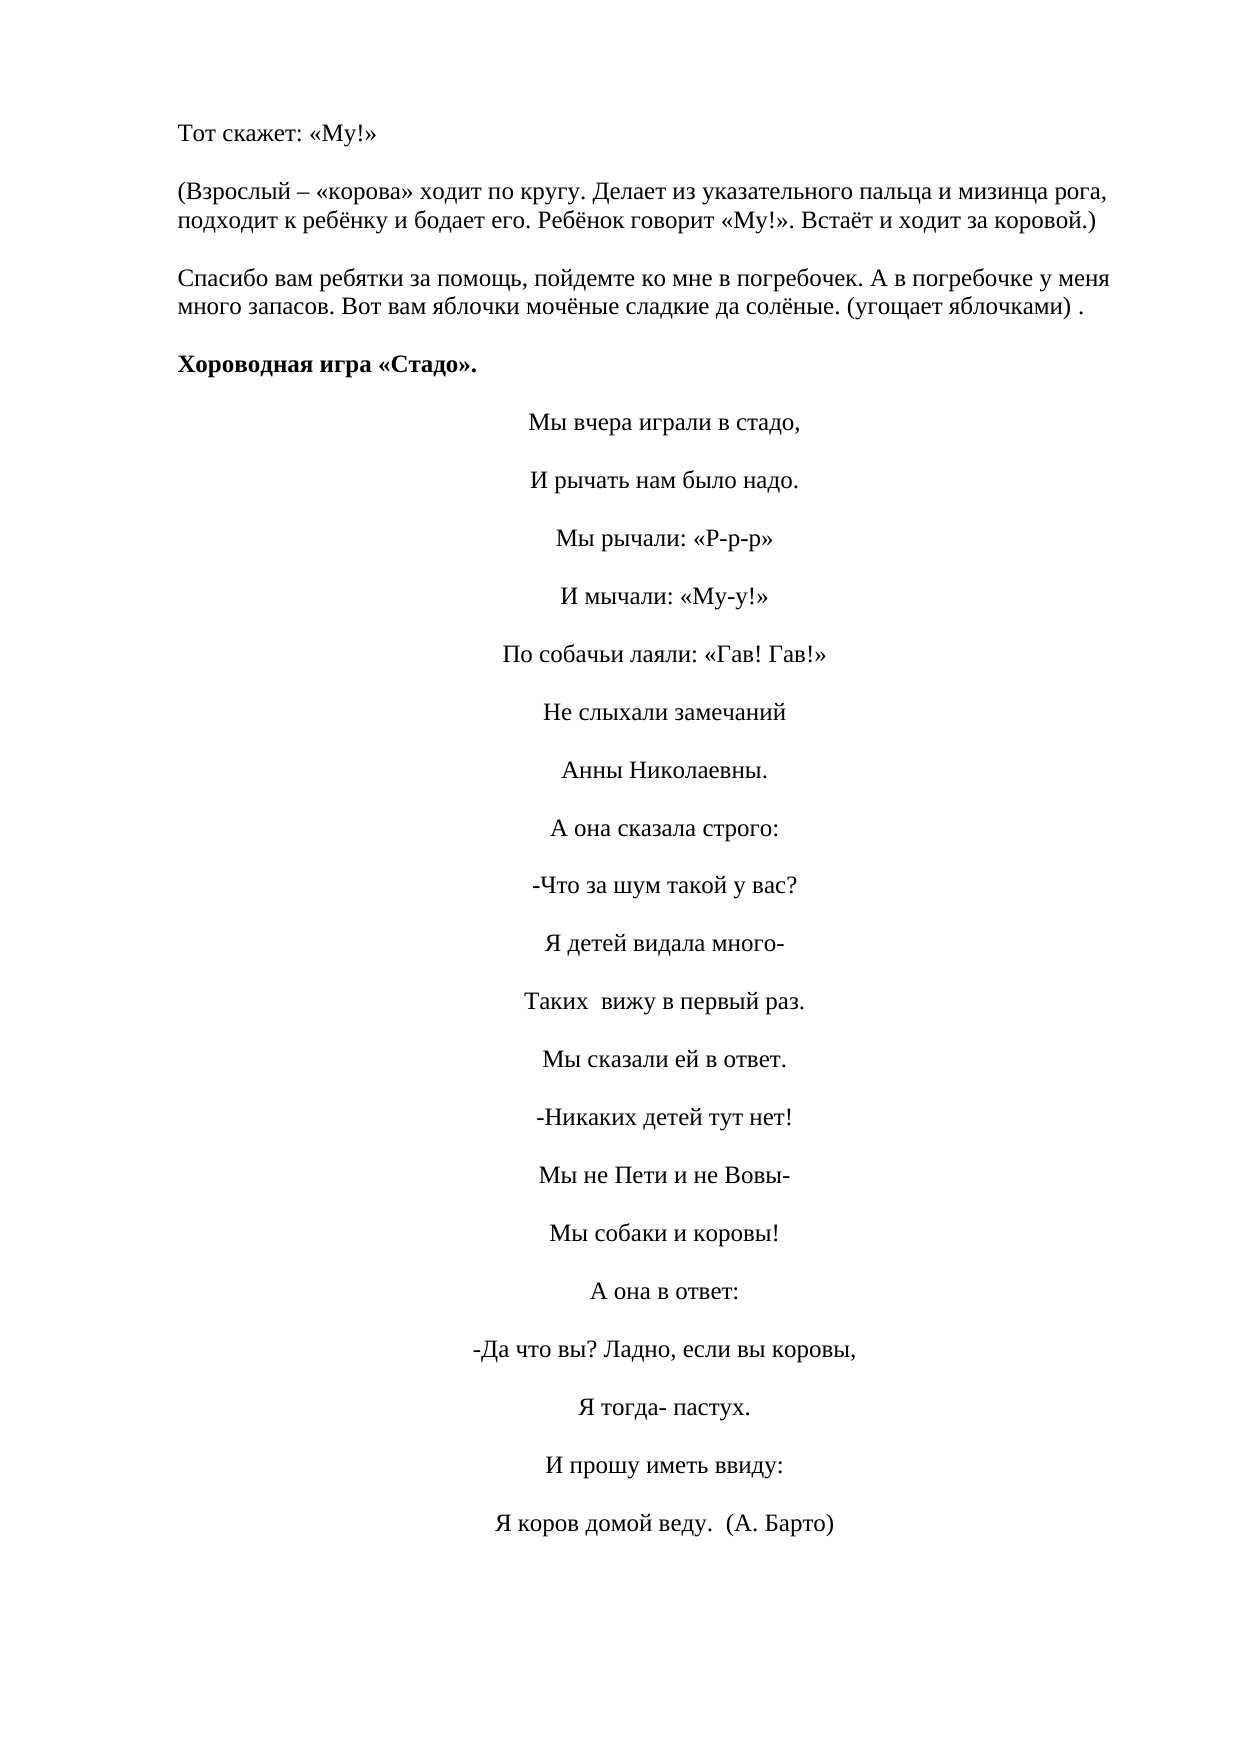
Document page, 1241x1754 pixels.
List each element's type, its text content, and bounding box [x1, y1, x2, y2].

text -Да что вы? Ладно, если вы коровы, [177, 1334, 1152, 1363]
text А она в ответ: [177, 1276, 1152, 1305]
text Спасибо вам ребятки за помощь, пойдемте ко мне в погребочек. А в погребочке у меня много запасов. Вот вам яблочки мочёные сладкие да солёные. (угощает яблочками) . [177, 263, 1152, 320]
text И рычать нам было надо. [177, 465, 1152, 494]
text Я детей видала много- [177, 928, 1152, 957]
text И прошу иметь ввиду: [177, 1450, 1152, 1478]
text Тот скажет: «Му!» [177, 118, 1152, 147]
text -Никаких детей тут нет! [177, 1102, 1152, 1131]
text По собачьи лаяли: «Гав! Гав!» [177, 639, 1152, 668]
text Таких вижу в первый раз. [177, 986, 1152, 1015]
text И мычали: «Му-у!» [177, 581, 1152, 610]
text Я тогда- пастух. [177, 1392, 1152, 1421]
text Мы сказали ей в ответ. [177, 1044, 1152, 1073]
text Мы собаки и коровы! [177, 1218, 1152, 1247]
text Мы рычали: «Р-р-р» [177, 523, 1152, 552]
text Не слыхали замечаний [177, 697, 1152, 726]
text А она сказала строго: [177, 813, 1152, 841]
text -Что за шум такой у вас? [177, 871, 1152, 899]
text Я коров домой веду. (А. Барто) [177, 1508, 1152, 1536]
text Анны Николаевны. [177, 755, 1152, 783]
text Мы вчера играли в стадо, [177, 407, 1152, 436]
text (Взрослый – «корова» ходит по кругу. Делает из указательного пальца и мизинца рога, подходит к ребёнку и бодает его. Ребёнок говорит «Му!». Встаёт и ходит за коровой.) [177, 176, 1152, 233]
text Хороводная игра «Стадо». [177, 349, 1152, 378]
text Мы не Пети и не Вовы- [177, 1160, 1152, 1189]
